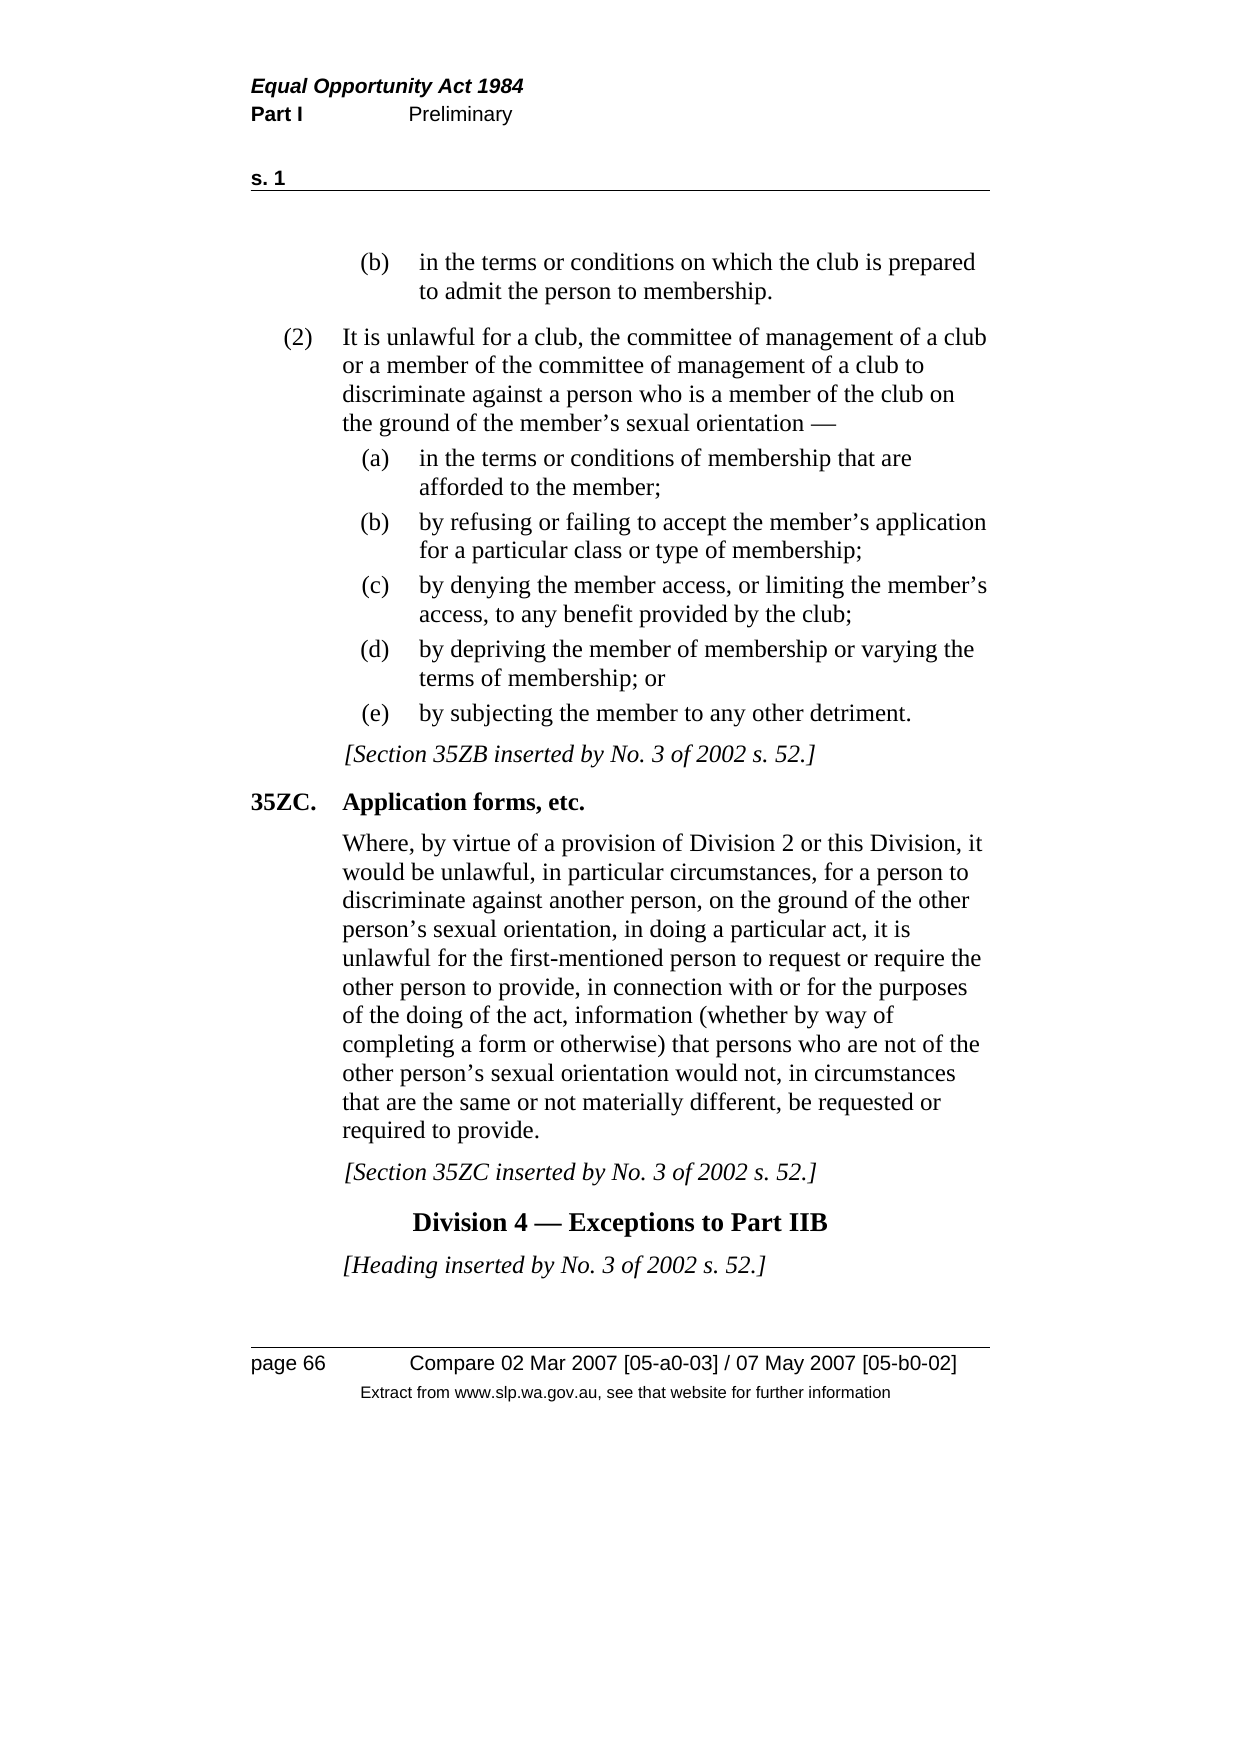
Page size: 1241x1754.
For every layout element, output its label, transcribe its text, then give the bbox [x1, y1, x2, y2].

subtitle 35ZC. Application forms, etc. [251, 787, 990, 815]
text [Section 35ZB inserted by No. 3 of 2002 s. 52.] [251, 739, 990, 768]
text Where, by virtue of a provision of Division 2 or this Division, it would be unlawful, in particular circumstances, for a person to discriminate against another person, on the ground of the other person’s sexual orientation, in doing a particular act, it is unlawful for the first-mentioned person to request or require the other person to provide, in connection with or for the purposes of the doing of the act, information (whether by way of completing a form or otherwise) that persons who are not of the other person’s sexual orientation would not, in circumstances that are the same or not materially different, be requested or required to provide. [251, 828, 990, 1144]
text (c) by denying the member access, or limiting the member’s access, to any benefit provided by the club; [251, 570, 990, 628]
text (a) in the terms or conditions of membership that are afforded to the member; [251, 443, 990, 500]
text (e) by subjecting the member to any other detriment. [251, 698, 990, 727]
subtitle Division 4 — Exceptions to Part IIB [251, 1206, 990, 1237]
text (d) by depriving the member of membership or varying the terms of membership; or [251, 634, 990, 692]
text (b) in the terms or conditions on which the club is prepared to admit the person to membership. [251, 247, 990, 305]
text [Section 35ZC inserted by No. 3 of 2002 s. 52.] [251, 1157, 990, 1185]
text (b) by refusing or failing to accept the member’s application for a particular class or type of membership; [251, 507, 990, 564]
subtitle [Heading inserted by No. 3 of 2002 s. 52.] [252, 1250, 990, 1279]
text (2) It is unlawful for a club, the committee of management of a club or a member of the committee of management of a club to discriminate against a person who is a member of the club on the ground of the member’s sexual orientation — [251, 322, 990, 437]
